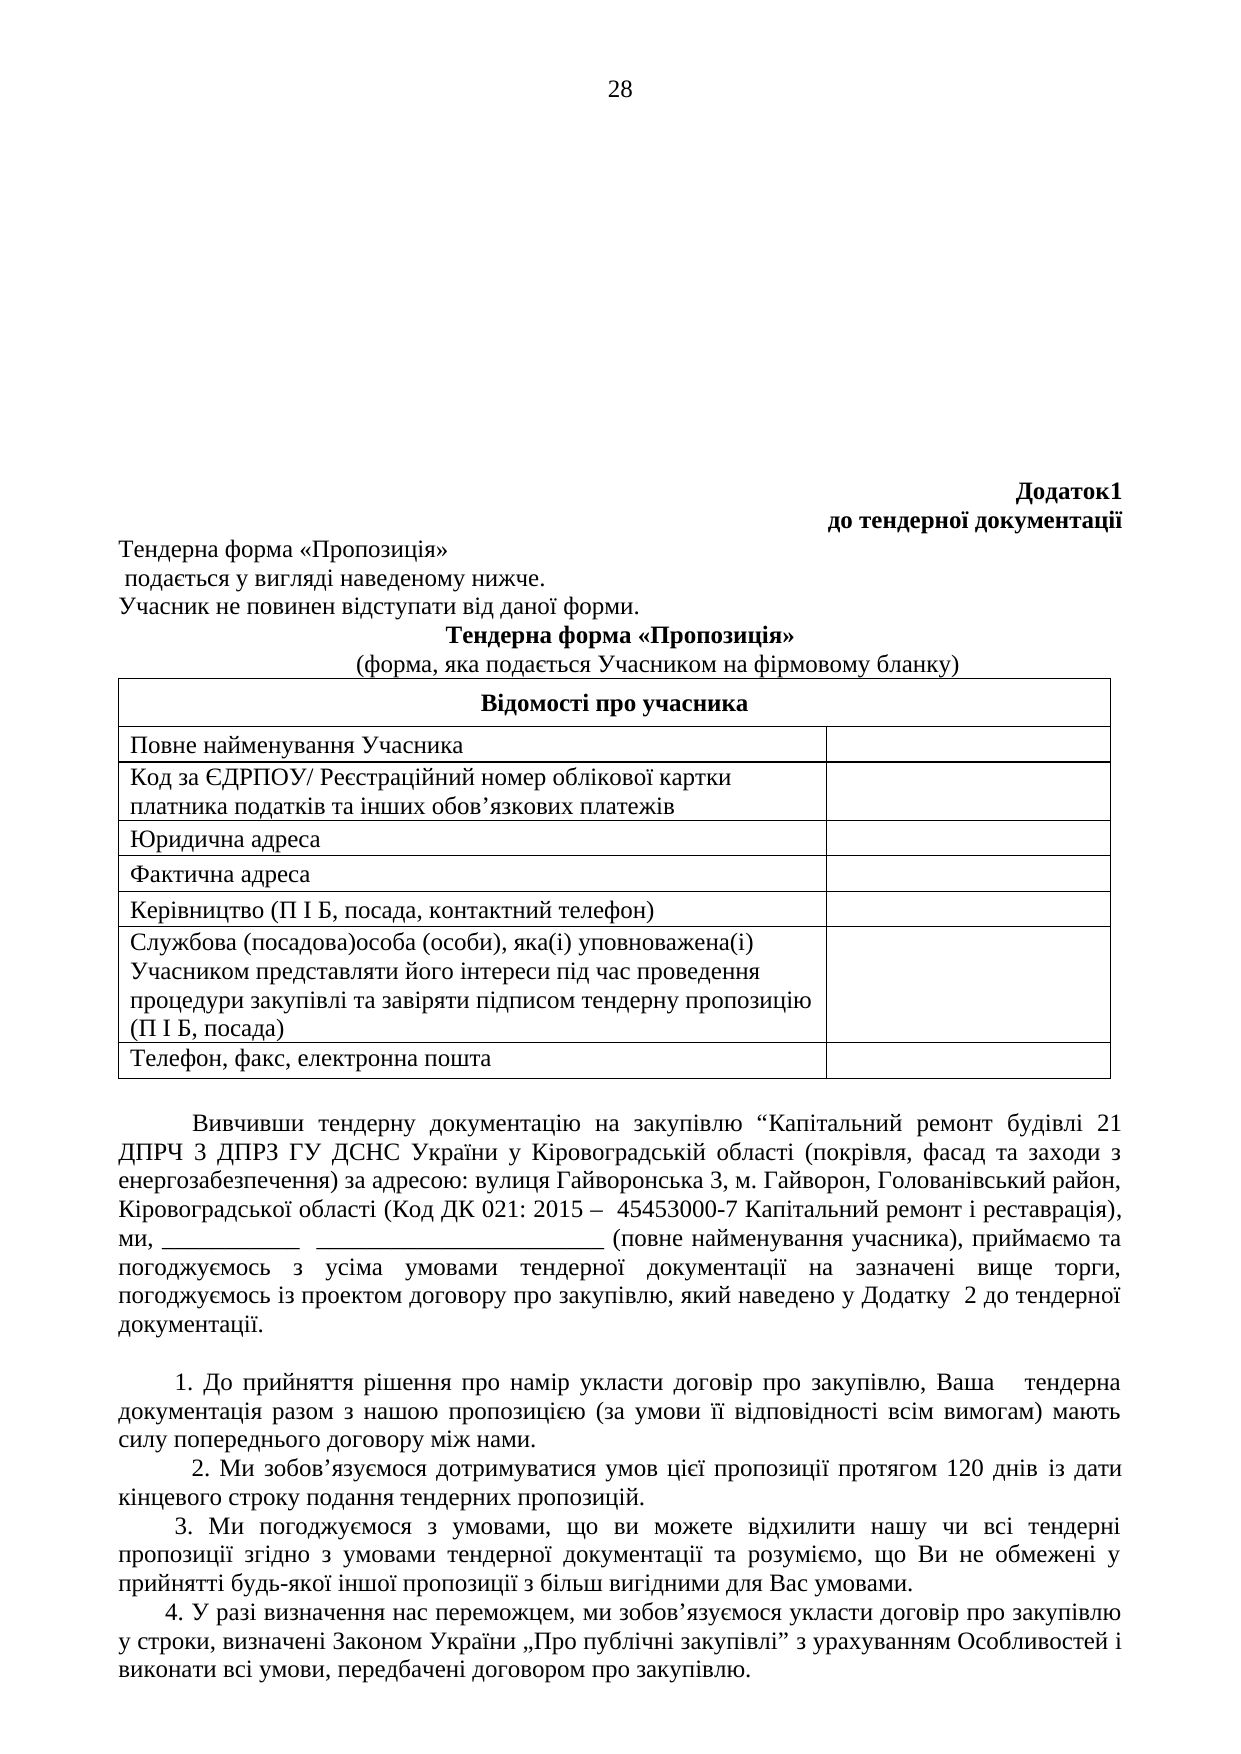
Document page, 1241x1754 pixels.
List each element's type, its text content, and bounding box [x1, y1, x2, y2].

text 4. У разі визначення нас переможцем, ми зобов’язуємося укласти договір про закупівлю у строки, визначені Законом України „Про публічні закупівлі” з урахуванням Особливостей і виконати всі умови, передбачені договором про закупівлю. [118, 1597, 1122, 1683]
text до тендерної документації [118, 505, 1122, 534]
table_cell Службова (посадова)особа (особи), яка(і) уповноважена(і) Учасником представляти його інтереси під час проведення процедури закупівлі та завіряти підписом тендерну пропозицію (П І Б, посада) [119, 927, 826, 1042]
table_cell [827, 763, 1110, 820]
text подається у вигляді наведеному нижче. [118, 563, 1122, 591]
text 1. До прийняття рішення про намір укласти договір про закупівлю, Ваша тендерна документація разом з нашою пропозицією (за умови її відповідності всім вимогам) мають силу попереднього договору між нами. [118, 1367, 1122, 1453]
table_cell Керівництво (П І Б, посада, контактний телефон) [119, 892, 826, 926]
text 2. Ми зобов’язуємося дотримуватися умов цієї пропозиції протягом 120 днів із дати кінцевого строку подання тендерних пропозицій. [118, 1453, 1122, 1511]
text Тендерна форма «Пропозиція» [118, 534, 1122, 563]
table_cell Юридична адреса [119, 821, 826, 855]
text (форма, яка подається Учасником на фірмовому бланку) [118, 649, 1122, 678]
table_cell [827, 1043, 1110, 1078]
text Додаток1 [118, 476, 1122, 505]
text Тендерна форма «Пропозиція» [118, 620, 1122, 649]
table_cell Код за ЄДРПОУ/ Реєстраційний номер облікової картки платника податків та інших обов’язкових платежів [119, 763, 826, 820]
table_cell [827, 821, 1110, 855]
table_cell Телефон, факс, електронна пошта [119, 1043, 826, 1078]
table_cell [827, 727, 1110, 761]
table_cell Фактична адреса [119, 856, 826, 891]
text Вивчивши тендерну документацію на закупівлю “Капітальний ремонт будівлі 21 ДПРЧ 3 ДПРЗ ГУ ДСНС України у Кіровоградській області (покрівля, фасад та заходи з енергозабезпечення) за адресою: вулиця Гайворонська 3, м. Гайворон, Голованівський район, Кіровоградської області (Код ДК 021: 2015 – 45453000-7 Капітальний ремонт і реставрація), ми, ___________ _______________________ (повне найменування учасника), приймаємо та погоджуємось з усіма умовами тендерної документації на зазначені вище торги, погоджуємось із проектом договору про закупівлю, який наведено у Додатку 2 до тендерної документації. [118, 1108, 1122, 1338]
table_cell [827, 927, 1110, 1042]
text 3. Ми погоджуємося з умовами, що ви можете відхилити нашу чи всі тендерні пропозиції згідно з умовами тендерної документації та розуміємо, що Ви не обмежені у прийнятті будь-якої іншої пропозиції з більш вигідними для Вас умовами. [118, 1511, 1122, 1597]
table_cell Повне найменування Учасника [119, 727, 826, 761]
table_cell [827, 856, 1110, 891]
table_header Відомості про учасника [119, 679, 1110, 726]
text Учасник не повинен відступати від даної форми. [118, 591, 1122, 620]
table_cell [827, 892, 1110, 926]
